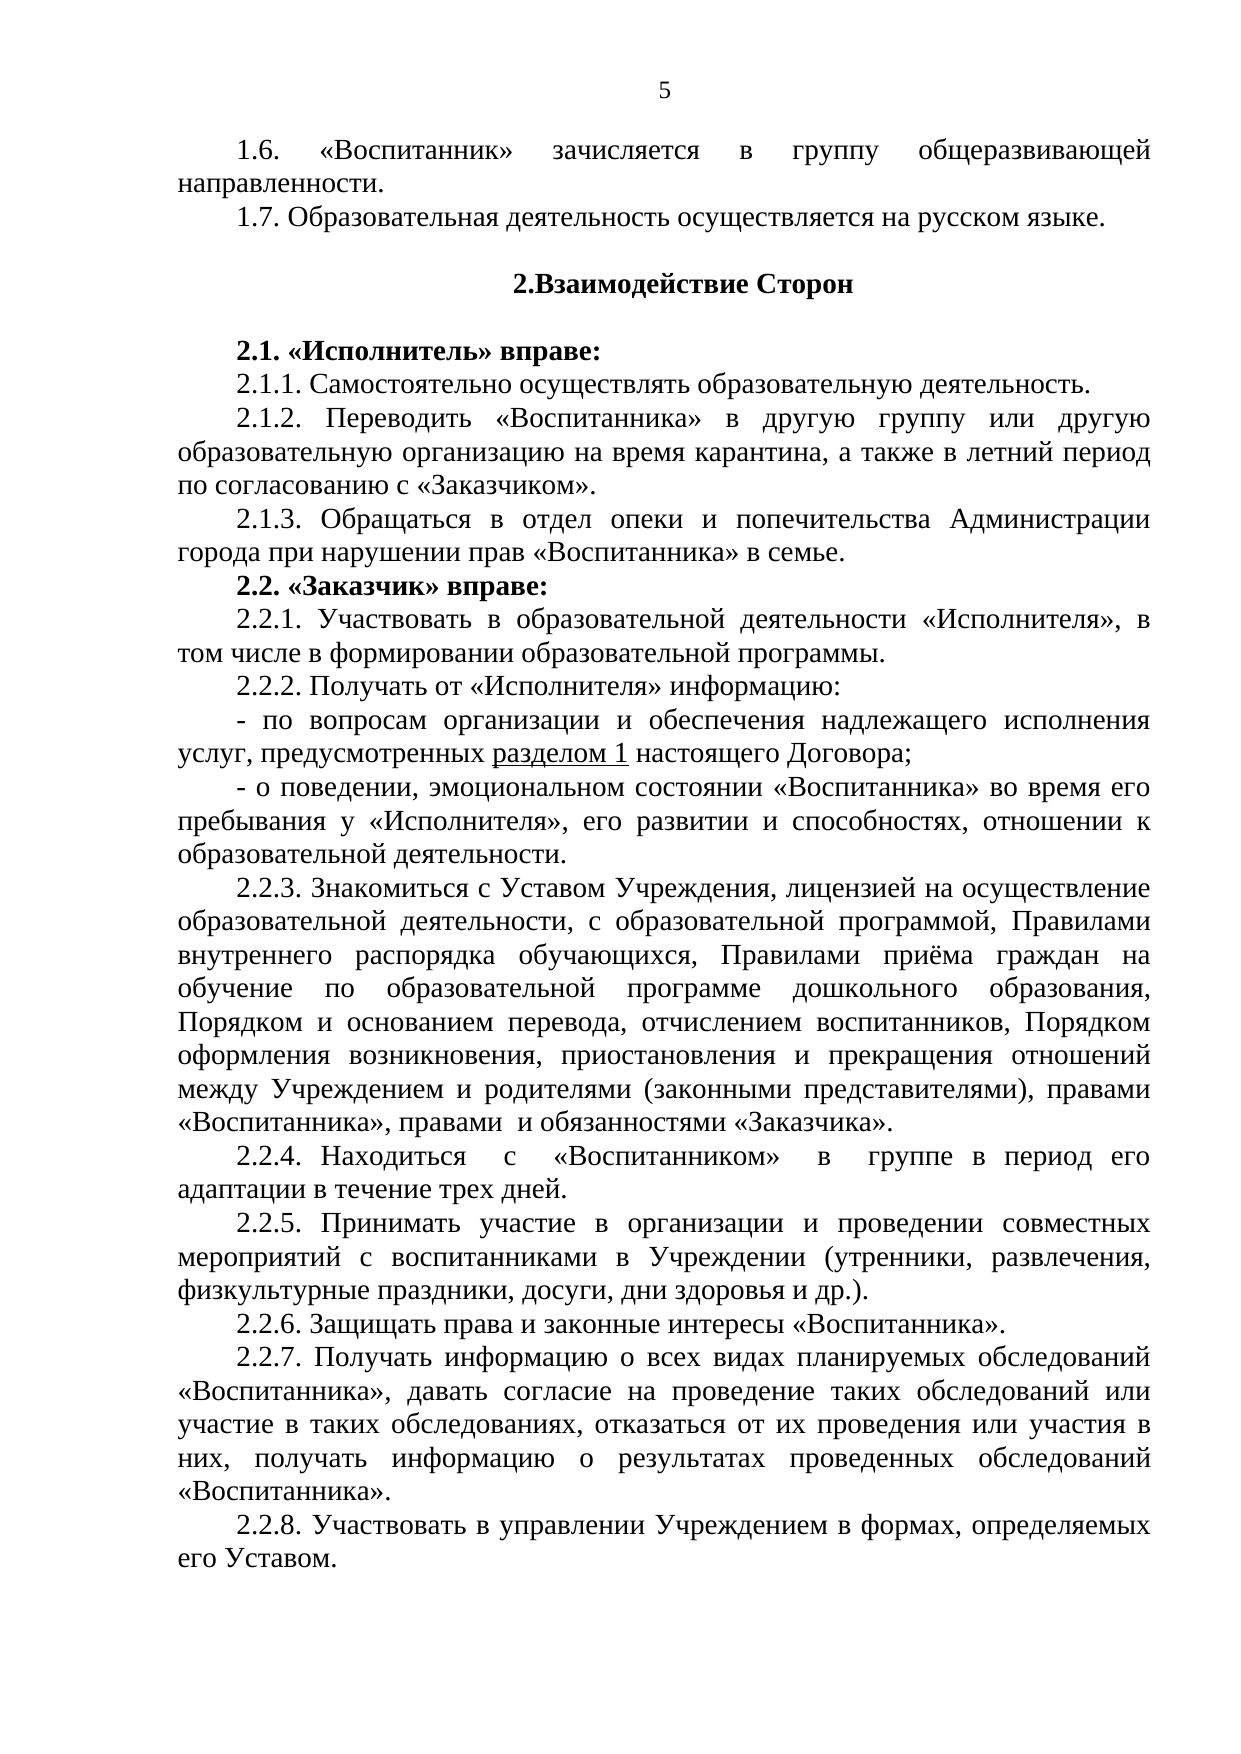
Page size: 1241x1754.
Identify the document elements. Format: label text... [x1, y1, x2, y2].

text - о поведении, эмоциональном состоянии «Воспитанника» во время его пребывания у «Исполнителя», его развитии и способностях, отношении к образовательной деятельности. [177, 769, 1152, 870]
text 2.2.4. Находиться с «Воспитанником» в группе в период его адаптации в течение трех дней. [177, 1138, 1152, 1205]
text 2.Взаимодействие Сторон [215, 266, 1152, 299]
text 2.2.1. Участвовать в образовательной деятельности «Исполнителя», в том числе в формировании образовательной программы. [177, 601, 1152, 668]
text - по вопросам организации и обеспечения надлежащего исполнения услуг, предусмотренных разделом 1 настоящего Договора; [177, 702, 1152, 769]
text 2.2.7. Получать информацию о всех видах планируемых обследований «Воспитанника», давать согласие на проведение таких обследований или участие в таких обследованиях, отказаться от их проведения или участия в них, получать информацию о результатах проведенных обследований «Воспитанника». [177, 1339, 1152, 1507]
text 2.1. «Исполнитель» вправе: [177, 333, 1152, 367]
text 1.6. «Воспитанник» зачисляется в группу общеразвивающей направленности. [177, 132, 1152, 199]
text 2.2. «Заказчик» вправе: [177, 568, 1152, 601]
text 2.1.3. Обращаться в отдел опеки и попечительства Администрации города при нарушении прав «Воспитанника» в семье. [177, 501, 1152, 568]
text 2.1.1. Самостоятельно осуществлять образовательную деятельность. [177, 367, 1152, 400]
text 2.2.2. Получать от «Исполнителя» информацию: [177, 668, 1152, 702]
text 2.2.3. Знакомиться с Уставом Учреждения, лицензией на осуществление образовательной деятельности, с образовательной программой, Правилами внутреннего распорядка обучающихся, Правилами приёма граждан на обучение по образовательной программе дошкольного образования, Порядком и основанием перевода, отчислением воспитанников, Порядком оформления возникновения, приостановления и прекращения отношений между Учреждением и родителями (законными представителями), правами «Воспитанника», правами и обязанностями «Заказчика». [177, 870, 1152, 1138]
text 2.1.2. Переводить «Воспитанника» в другую группу или другую образовательную организацию на время карантина, а также в летний период по согласованию с «Заказчиком». [177, 400, 1152, 501]
text 2.2.5. Принимать участие в организации и проведении совместных мероприятий с воспитанниками в Учреждении (утренники, развлечения, физкультурные праздники, досуги, дни здоровья и др.). [177, 1205, 1152, 1306]
text 1.7. Образовательная деятельность осуществляется на русском языке. [177, 199, 1152, 232]
text 2.2.8. Участвовать в управлении Учреждением в формах, определяемых его Уставом. [177, 1507, 1152, 1574]
text 2.2.6. Защищать права и законные интересы «Воспитанника». [177, 1306, 1152, 1339]
